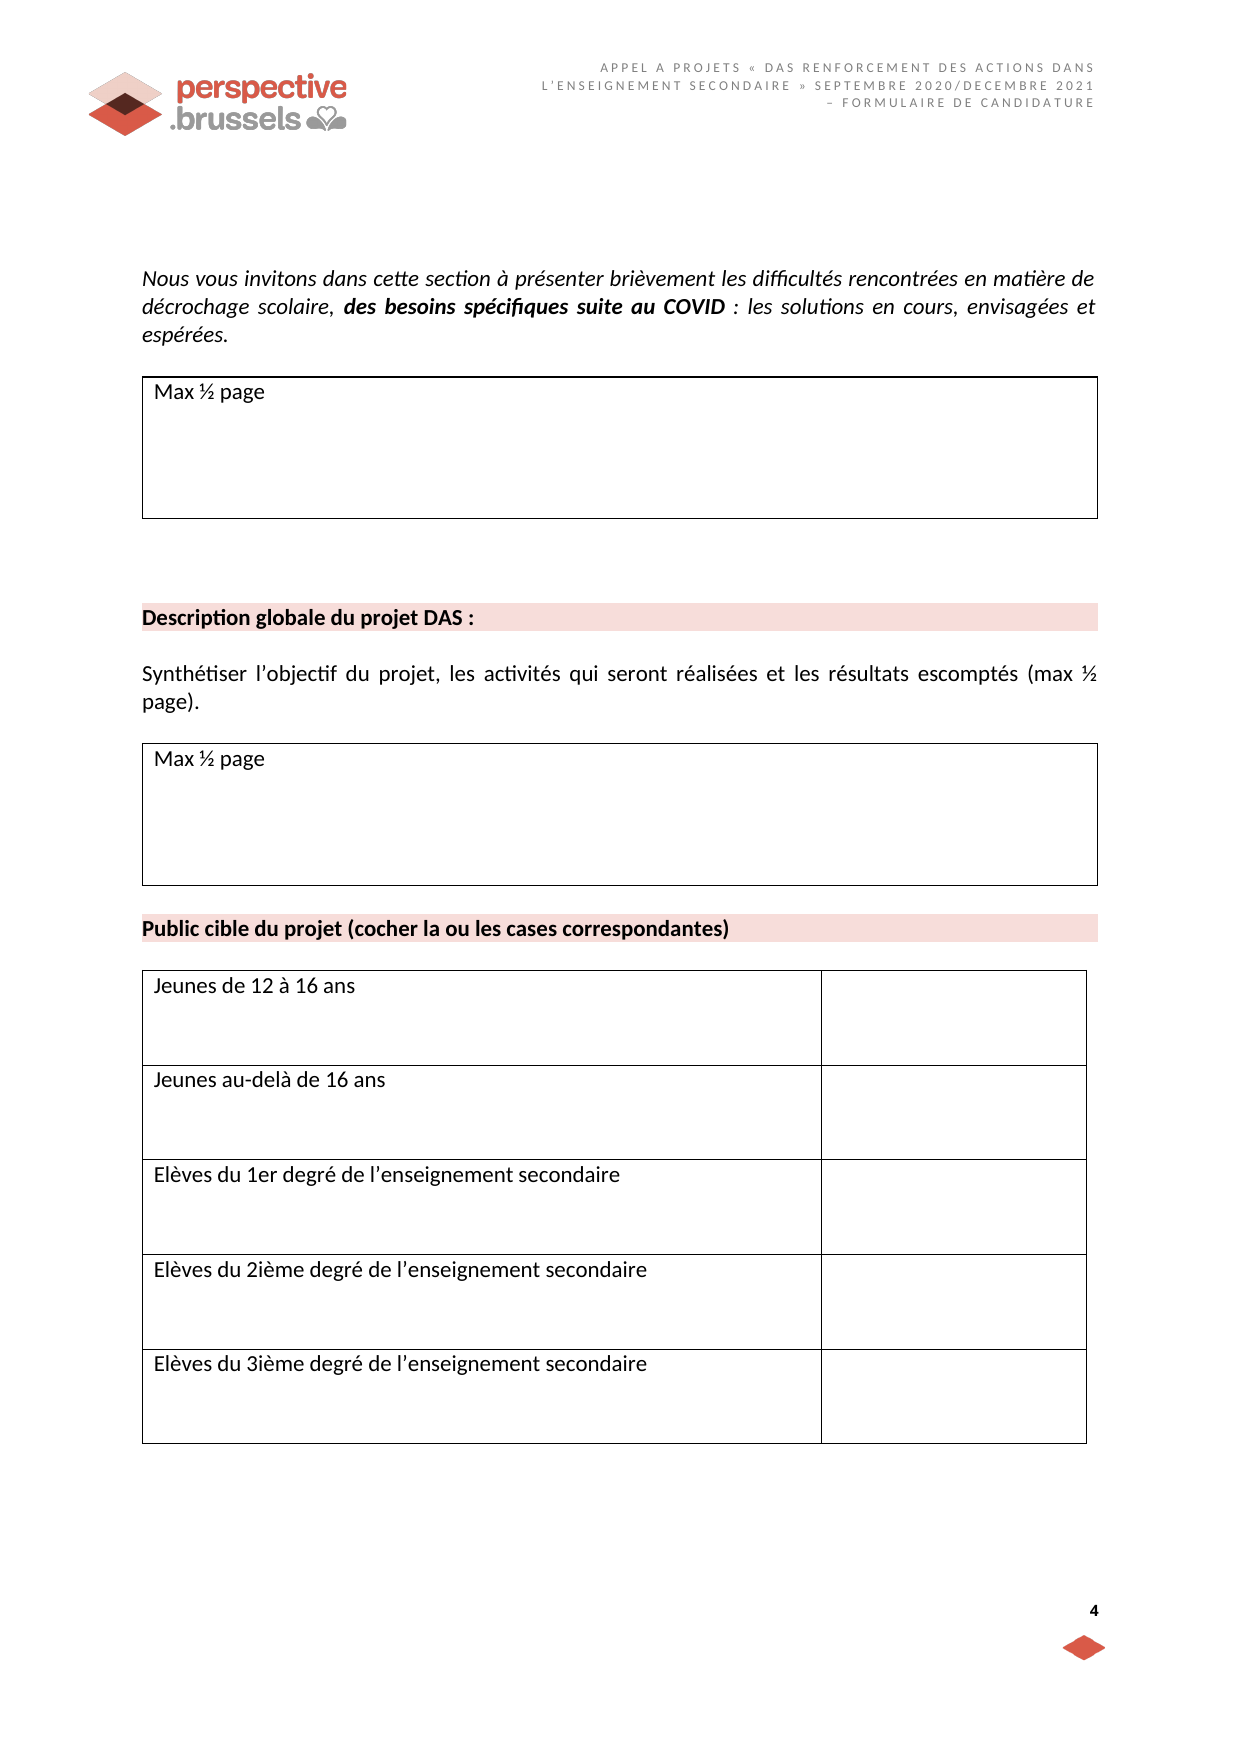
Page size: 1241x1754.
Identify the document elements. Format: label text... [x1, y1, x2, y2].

table_header Max ½ page [143, 378, 1097, 518]
table_cell [822, 1066, 1086, 1159]
text Public cible du projet (cocher la ou les cases correspondantes) [142, 914, 1098, 942]
table_cell [822, 1255, 1086, 1348]
table_header Jeunes de 12 à 16 ans [143, 971, 821, 1064]
text Synthétiser l’objectif du projet, les activités qui seront réalisées et les résultats escomptés (max ½ page). [142, 659, 1098, 715]
table_cell Jeunes au-delà de 16 ans [143, 1066, 821, 1159]
table_cell Elèves du 1er degré de l’enseignement secondaire [143, 1160, 821, 1254]
table_header [822, 971, 1086, 1064]
table_cell Elèves du 3ième degré de l’enseignement secondaire [143, 1350, 821, 1443]
picture [88, 72, 347, 136]
table_header Max ½ page [143, 744, 1097, 885]
table_cell [822, 1160, 1086, 1254]
table_cell [822, 1350, 1086, 1443]
text Nous vous invitons dans cette section à présenter brièvement les difficultés rencontrées en matière de décrochage scolaire, des besoins spécifiques suite au COVID : les solutions en cours, envisagées et espérées. [142, 264, 1098, 348]
text Description globale du projet DAS : [142, 603, 1098, 631]
table_cell Elèves du 2ième degré de l’enseignement secondaire [143, 1255, 821, 1348]
picture [1062, 1634, 1105, 1661]
